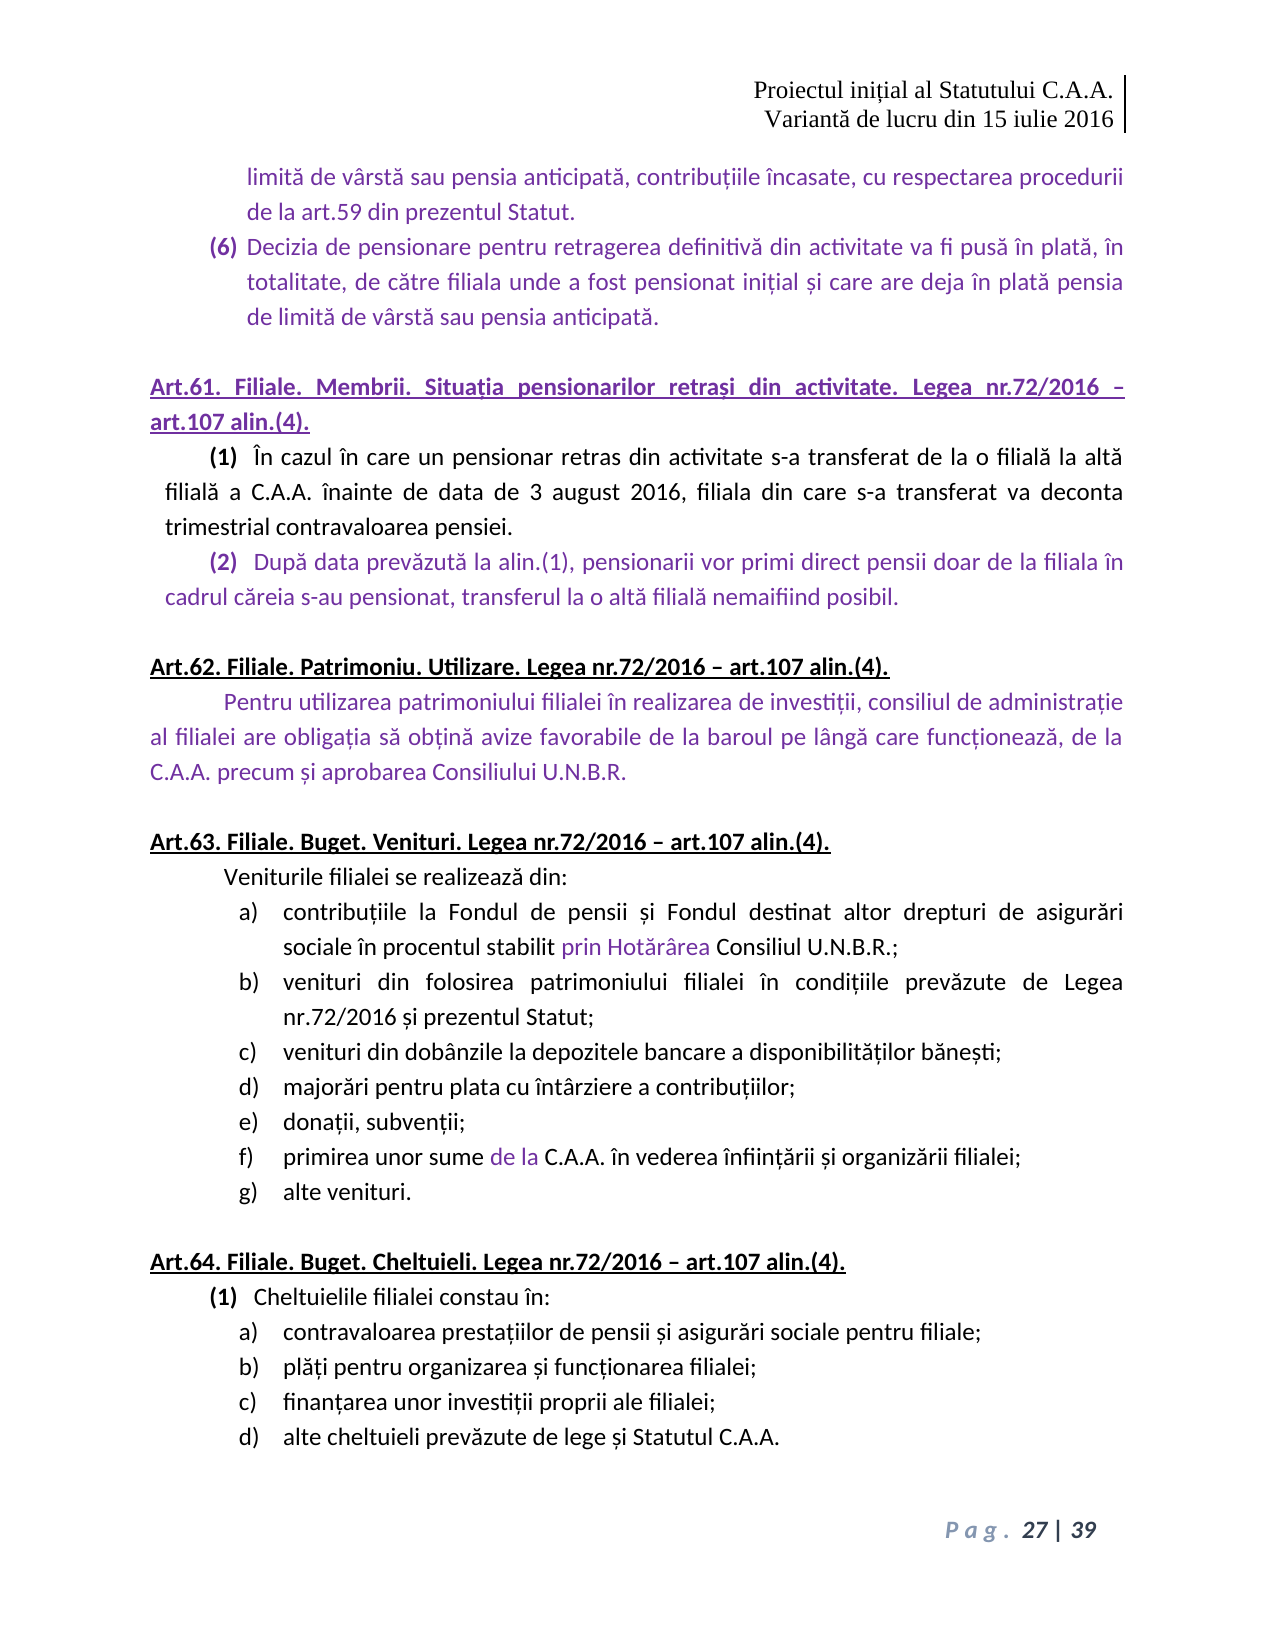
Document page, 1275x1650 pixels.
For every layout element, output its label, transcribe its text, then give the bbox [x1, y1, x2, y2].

list Decizia de pensionare pentru retragerea definitivă din activitate va fi pusă în plată, în totalitate, de către filiala unde a fost pensionat inițial și care are deja în plată pensia de limită de vârstă sau pensia anticipată. [209, 231, 1125, 332]
text Veniturile filialei se realizează din: [150, 861, 1125, 892]
list În cazul în care un pensionar retras din activitate s-a transferat de la o filială la altă filială a C.A.A. înainte de data de 3 august 2016, filiala din care s-a transferat va deconta trimestrial contravaloarea pensiei. [165, 441, 1125, 542]
list contravaloarea prestațiilor de pensii și asigurări sociale pentru filiale; [239, 1316, 1125, 1347]
list contribuțiile la Fondul de pensii și Fondul destinat altor drepturi de asigurări sociale în procentul stabilit prin Hotărârea Consiliul U.N.B.R.; [239, 896, 1125, 962]
list finanțarea unor investiții proprii ale filialei; [239, 1386, 1125, 1417]
title Art.64. Filiale. Buget. Cheltuieli. Legea nr.72/2016 – art.107 alin.(4). [150, 1246, 1125, 1277]
list primirea unor sume de la C.A.A. în vederea înființării și organizării filialei; [239, 1141, 1125, 1172]
title Art.61. Filiale. Membrii. Situația pensionarilor retrași din activitate. Legea nr.72/2016 – art.107 alin.(4). [150, 371, 1125, 397]
list venituri din folosirea patrimoniului filialei în condițiile prevăzute de Legea nr.72/2016 și prezentul Statut; [239, 966, 1125, 1032]
title Art.61. Filiale. Membrii. Situația pensionarilor retrași din activitate. Legea nr.72/2016 – art.107 alin.(4). [150, 399, 1125, 437]
list După data prevăzută la alin.(1), pensionarii vor primi direct pensii doar de la filiala în cadrul căreia s-au pensionat, transferul la o altă filială nemaifiind posibil. [165, 546, 1125, 612]
title Art.63. Filiale. Buget. Venituri. Legea nr.72/2016 – art.107 alin.(4). [150, 826, 1125, 857]
list donații, subvenții; [239, 1106, 1125, 1137]
list alte venituri. [239, 1176, 1125, 1207]
list majorări pentru plata cu întârziere a contribuțiilor; [239, 1071, 1125, 1102]
list plăți pentru organizarea și funcționarea filialei; [239, 1351, 1125, 1382]
text Pentru utilizarea patrimoniului filialei în realizarea de investiții, consiliul de administrație al filialei are obligația să obțină avize favorabile de la baroul pe lângă care funcționează, de la C.A.A. precum și aprobarea Consiliului U.N.B.R. [150, 686, 1125, 787]
list venituri din dobânzile la depozitele bancare a disponibilităților bănești; [239, 1036, 1125, 1067]
title Art.62. Filiale. Patrimoniu. Utilizare. Legea nr.72/2016 – art.107 alin.(4). [150, 651, 1125, 682]
list alte cheltuieli prevăzute de lege și Statutul C.A.A. [239, 1421, 1125, 1452]
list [209, 161, 1125, 227]
list Cheltuielile filialei constau în: [209, 1281, 1125, 1312]
